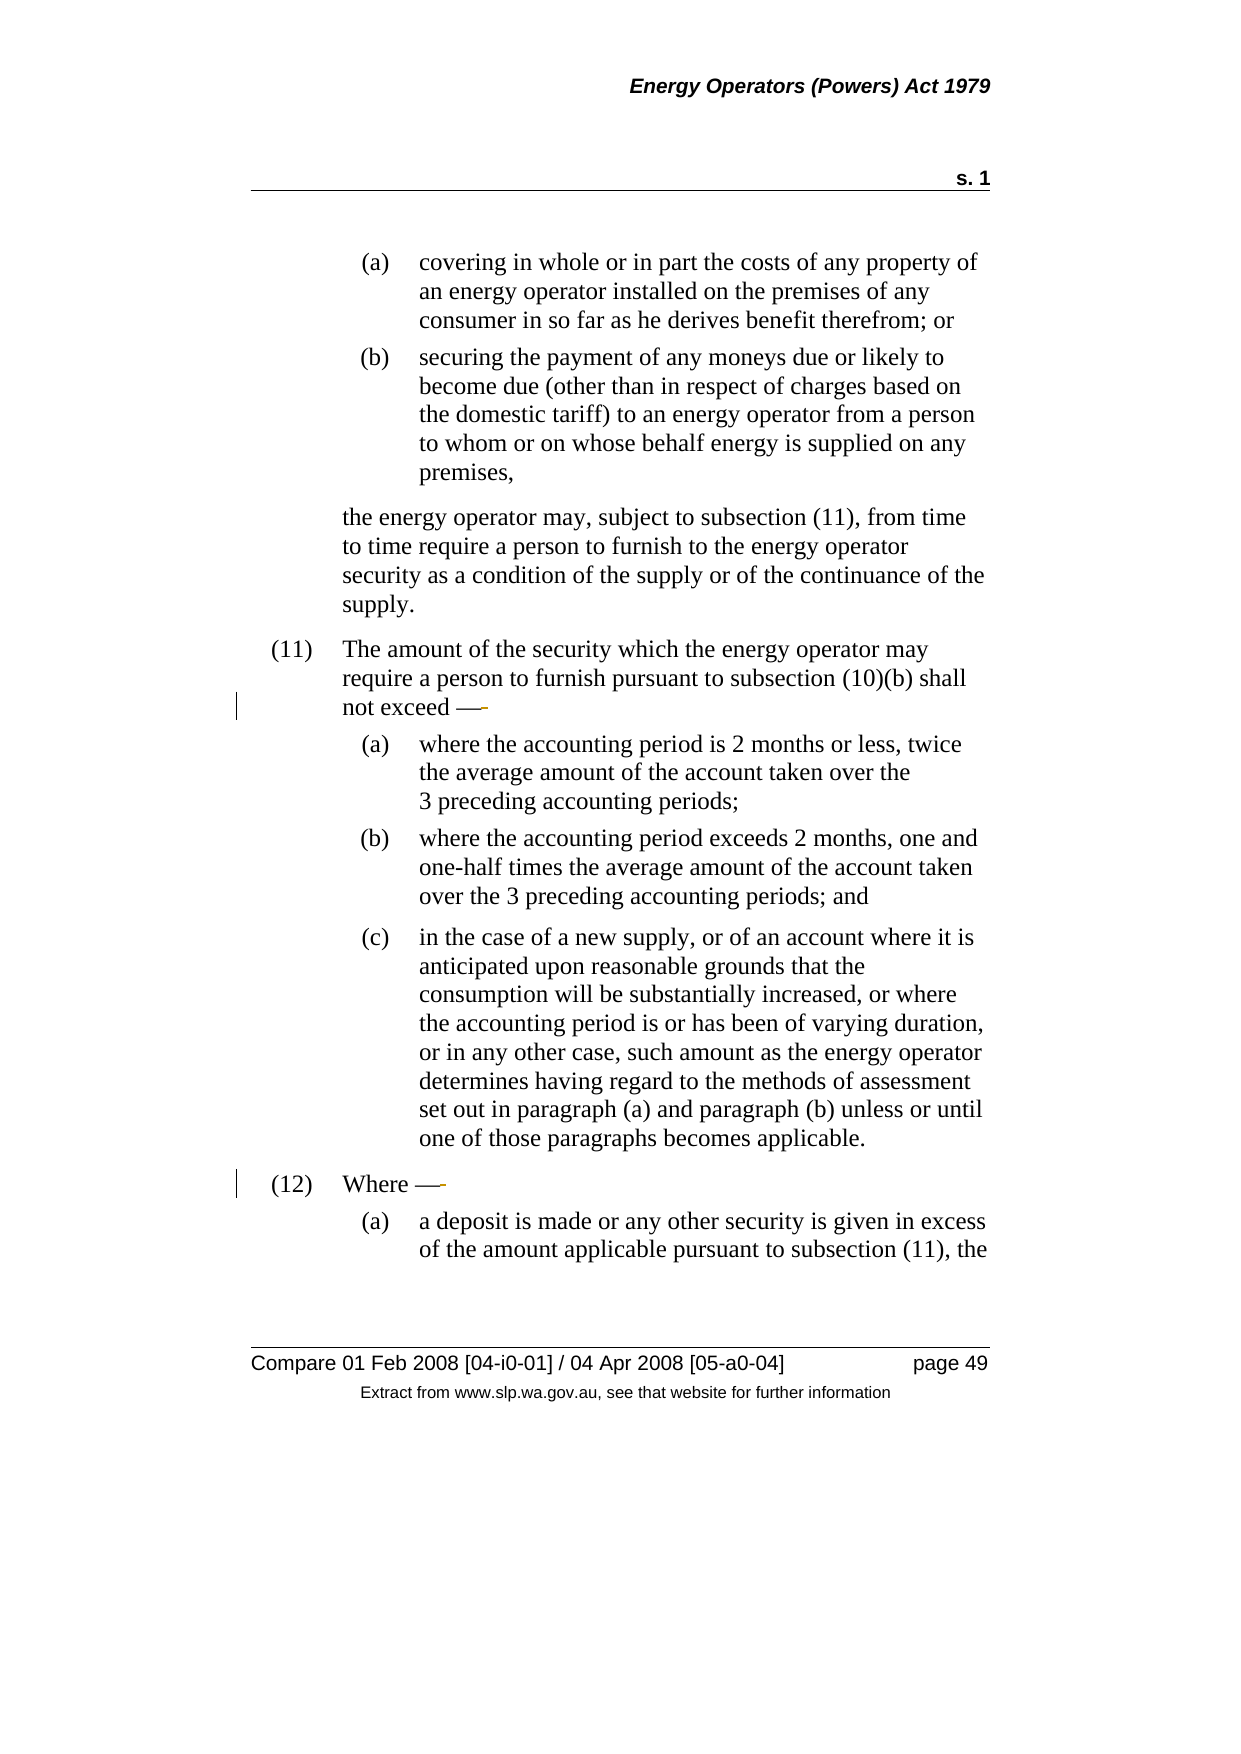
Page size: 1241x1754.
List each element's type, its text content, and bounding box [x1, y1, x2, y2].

text (b) securing the payment of any moneys due or likely to become due (other than in respect of charges based on the domestic tariff) to an energy operator from a person to whom or on whose behalf energy is supplied on any premises, [251, 342, 990, 486]
text (a) covering in whole or in part the costs of any property of an energy operator installed on the premises of any consumer in so far as he derives benefit therefrom; or [251, 247, 990, 334]
text (a) where the accounting period is 2 months or less, twice the average amount of the account taken over the 3 preceding accounting periods; [251, 729, 990, 815]
text (c) in the case of a new supply, or of an account where it is anticipated upon reasonable grounds that the consumption will be substantially increased, or where the accounting period is or has been of varying duration, or in any other case, such amount as the energy operator determines having regard to the methods of assessment set out in paragraph (a) and paragraph (b) unless or until one of those paragraphs becomes applicable. [251, 922, 990, 1152]
text (b) where the accounting period exceeds 2 months, one and one-half times the average amount of the account taken over the 3 preceding accounting periods; and [251, 823, 990, 909]
text (11) The amount of the security which the energy operator may require a person to furnish pursuant to subsection (10)(b) shall not exceed — [251, 634, 990, 720]
text the energy operator may, subject to subsection (11), from time to time require a person to furnish to the energy operator security as a condition of the supply or of the continuance of the supply. [251, 502, 990, 617]
text (12) Where — [251, 1169, 990, 1197]
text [251, 1206, 990, 1263]
